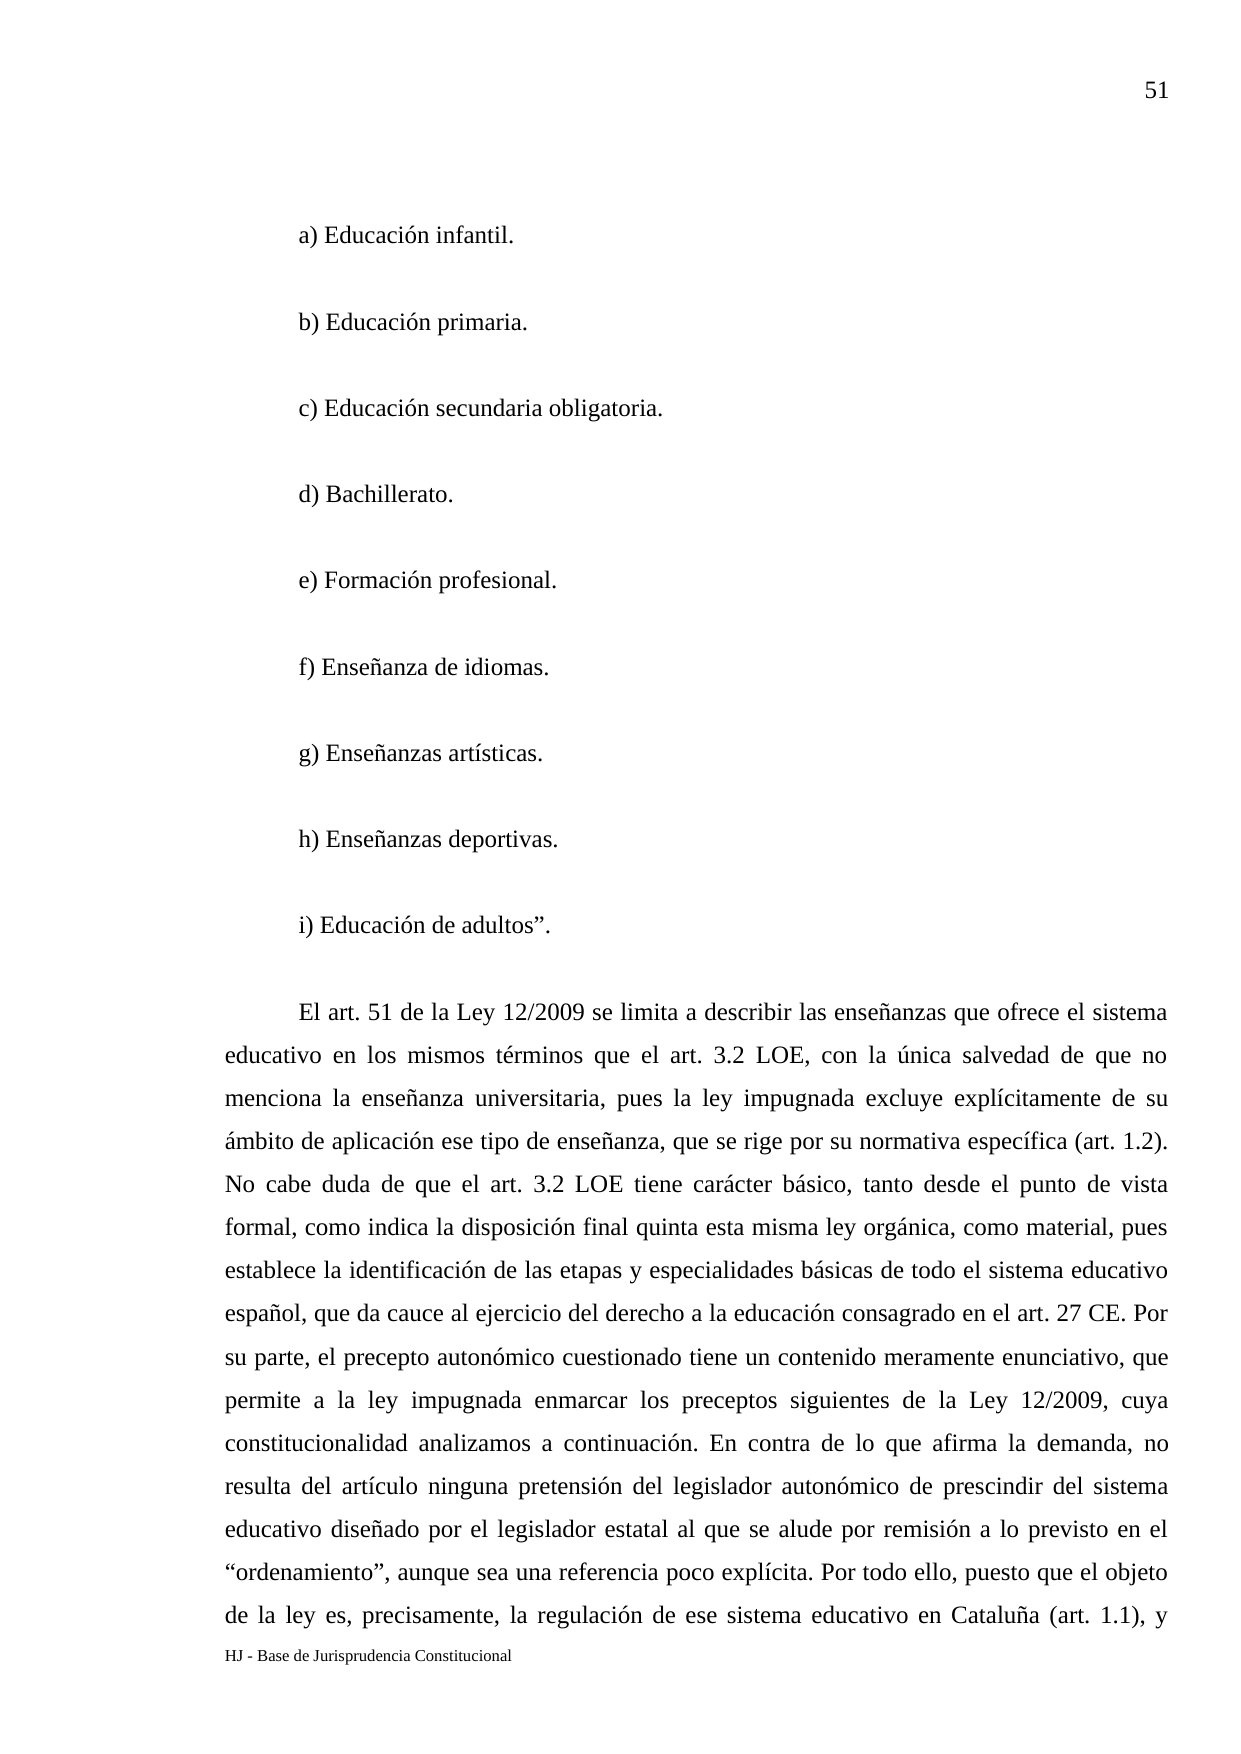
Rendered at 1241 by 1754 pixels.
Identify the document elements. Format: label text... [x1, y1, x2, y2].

text h) Enseñanzas deportivas. [224, 824, 1169, 853]
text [224, 997, 1169, 1629]
text i) Educación de adultos”. [224, 910, 1169, 939]
text e) Formación profesional. [224, 565, 1169, 594]
text d) Bachillerato. [224, 479, 1169, 508]
text g) Enseñanzas artísticas. [224, 738, 1169, 767]
text b) Educación primaria. [224, 307, 1169, 335]
text a) Educación infantil. [224, 220, 1169, 249]
text c) Educación secundaria obligatoria. [224, 393, 1169, 422]
text f) Enseñanza de idiomas. [224, 652, 1169, 680]
